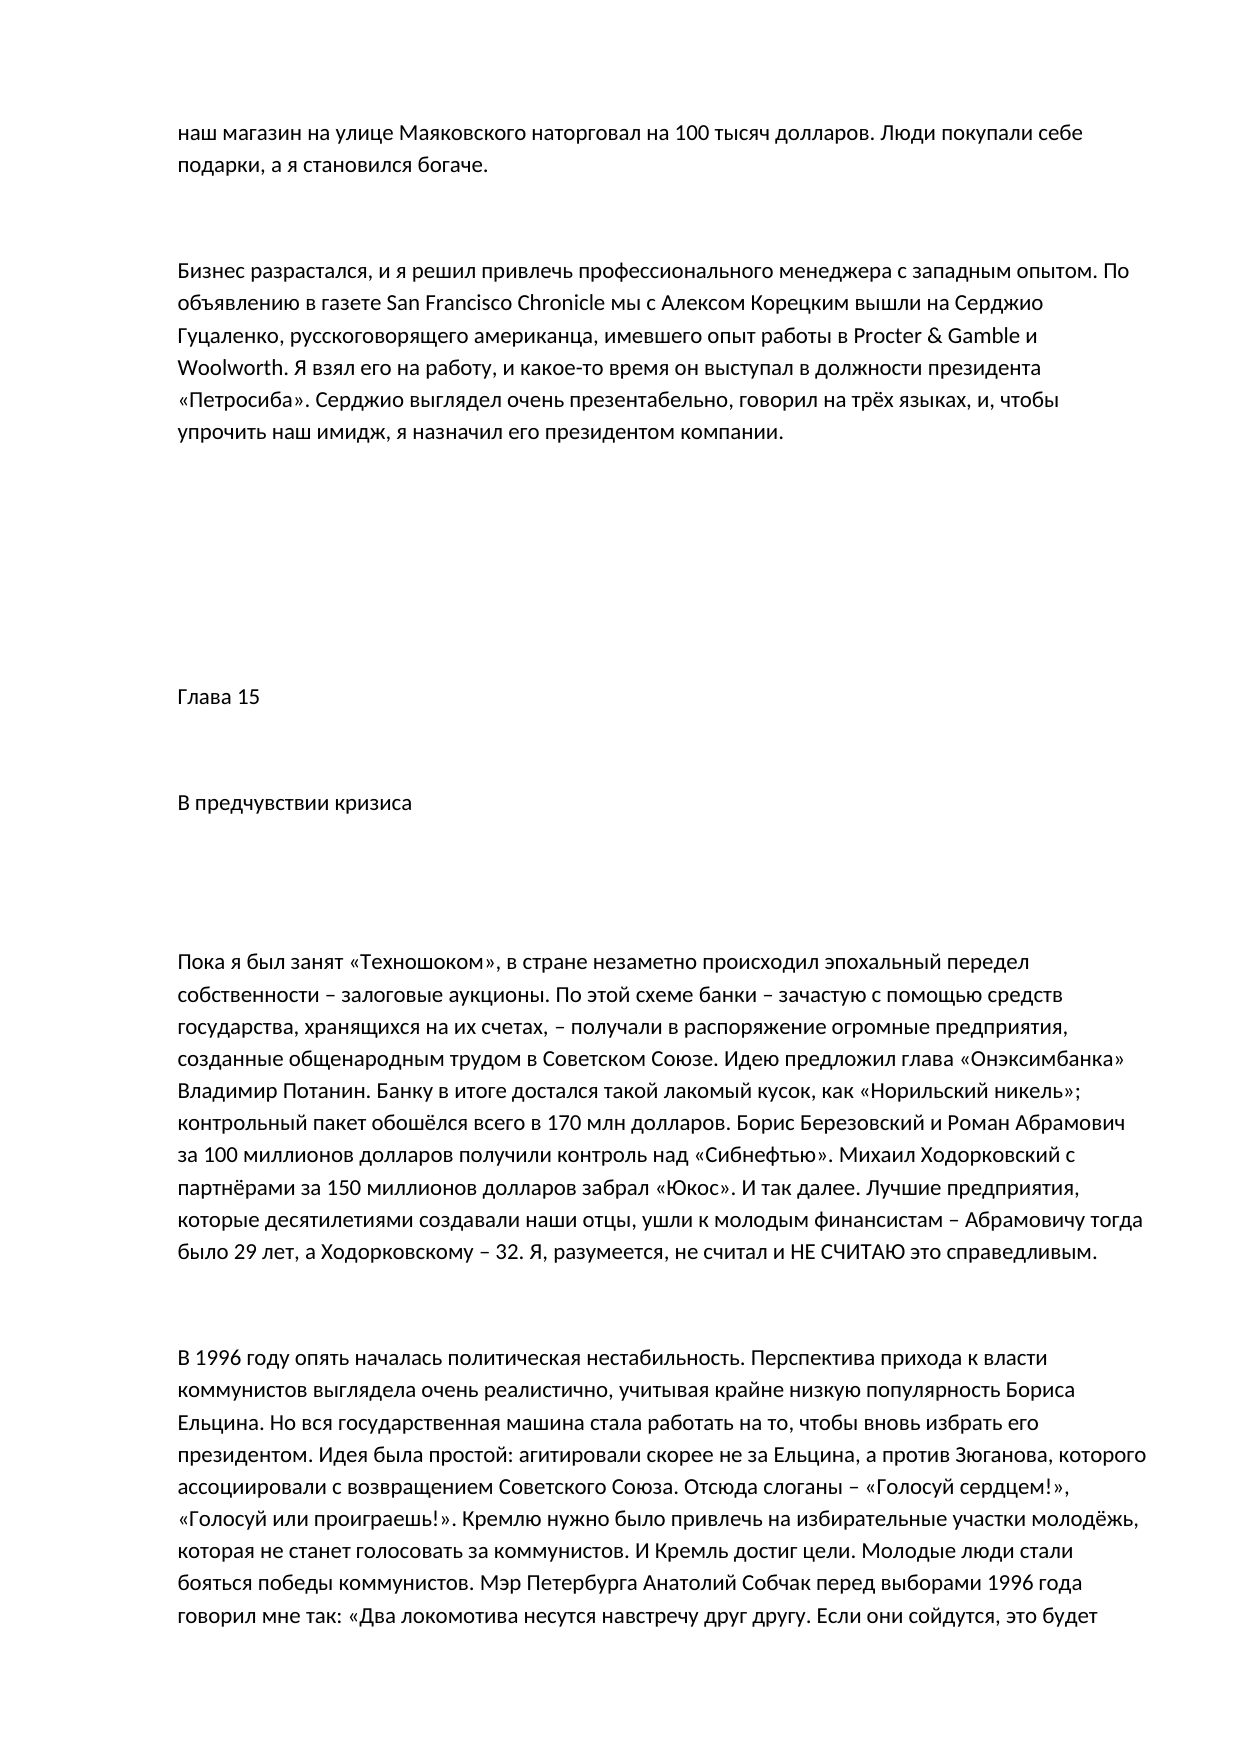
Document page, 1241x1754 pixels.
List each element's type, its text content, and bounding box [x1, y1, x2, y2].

text Пока я был занят «Техношоком», в стране незаметно происходил эпохальный передел собственности – залоговые аукционы. По этой схеме банки – зачастую с помощью средств государства, хранящихся на их счетах, – получали в распоряжение огромные предприятия, созданные общенародным трудом в Советском Союзе. Идею предложил глава «Онэксимбанка» Владимир Потанин. Банку в итоге достался такой лакомый кусок, как «Норильский никель»; контрольный пакет обошёлся всего в 170 млн долларов. Борис Березовский и Роман Абрамович за 100 миллионов долларов получили контроль над «Сибнефтью». Михаил Ходорковский с партнёрами за 150 миллионов долларов забрал «Юкос». И так далее. Лучшие предприятия, которые десятилетиями создавали наши отцы, ушли к молодым финансистам – Абрамовичу тогда было 29 лет, а Ходорковскому – 32. Я, разумеется, не считал и НЕ СЧИТАЮ это справедливым. [177, 947, 1152, 1265]
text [177, 1343, 1152, 1629]
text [177, 118, 1152, 178]
text Бизнес разрастался, и я решил привлечь профессионального менеджера с западным опытом. По объявлению в газете San Francisco Chronicle мы с Алексом Корецким вышли на Серджио Гуцаленко, русскоговорящего американца, имевшего опыт работы в Procter & Gamble и Woolworth. Я взял его на работу, и какое-то время он выступал в должности президента «Петросиба». Серджио выглядел очень презентабельно, говорил на трёх языках, и, чтобы упрочить наш имидж, я назначил его президентом компании. [177, 256, 1152, 445]
text В предчувствии кризиса [177, 788, 1152, 816]
text Глава 15 [177, 682, 1152, 710]
